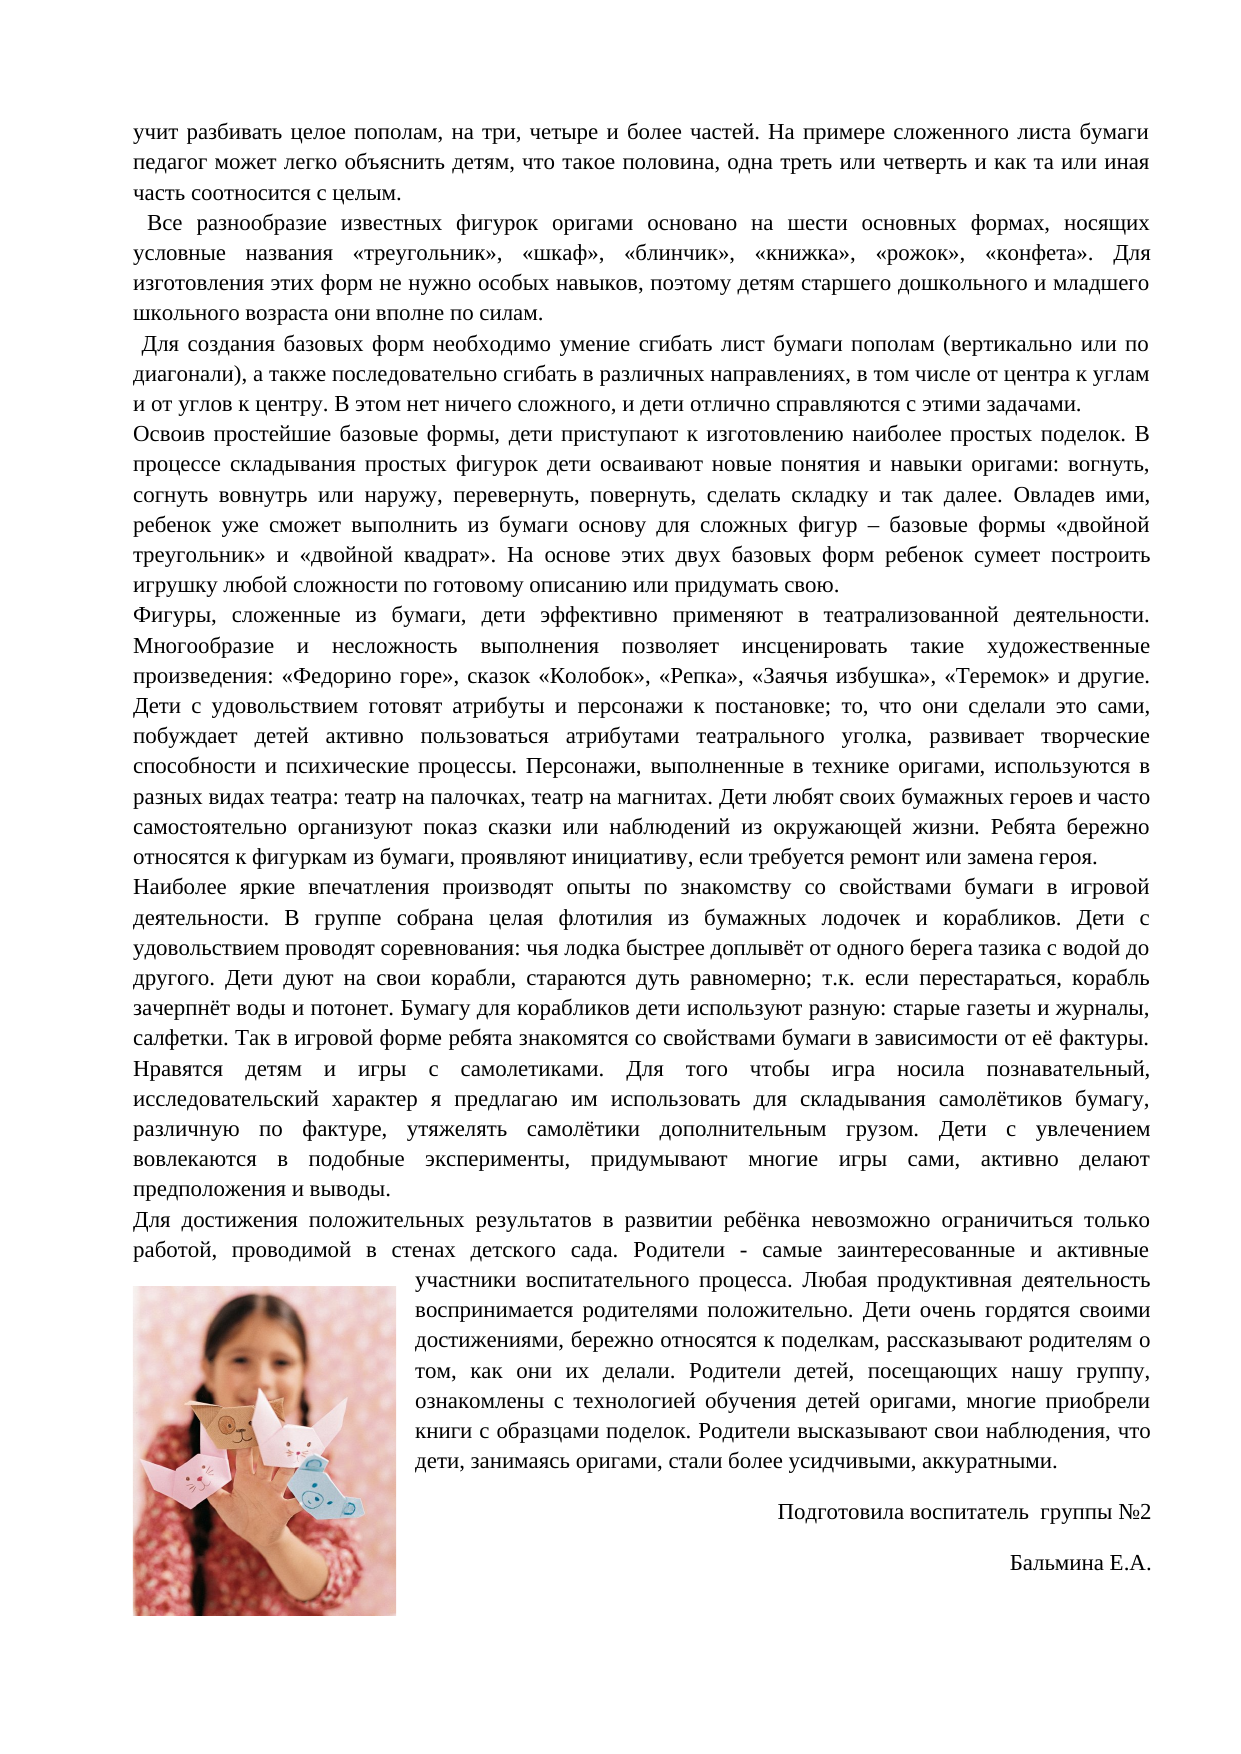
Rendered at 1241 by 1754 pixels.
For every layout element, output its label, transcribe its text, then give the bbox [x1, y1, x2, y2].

text Бальмина Е.А. [397, 1428, 1152, 1455]
text Все разнообразие известных фигурок оригами основано на шести основных формах, носящих условные названия «треугольник», «шкаф», «блинчик», «книжка», «рожок», «конфета». Для изготовления этих форм не нужно особых навыков, поэтому детям старшего дошкольного и младшего школьного возраста они вполне по силам. [133, 118, 1152, 235]
picture [132, 1286, 397, 1616]
text Подготовила воспитатель группы №2 [397, 1377, 1152, 1404]
text Для создания базовых форм необходимо умение сгибать лист бумаги пополам (вертикально или по диагонали), а также последовательно сгибать в различных направлениях, в том числе от центра к углам и от углов к центру. В этом нет ничего сложного, и дети отлично справляются с этими задачами. [133, 239, 1152, 326]
text Освоив простейшие базовые формы, дети приступают к изготовлению наиболее простых поделок. В процессе складывания простых фигурок дети осваивают новые понятия и навыки оригами: вогнуть, согнуть вовнутрь или наружу, перевернуть, повернуть, сделать складку и так далее. Овладев ими, ребенок уже сможет выполнить из бумаги основу для сложных фигур – базовые формы «двойной треугольник» и «двойной квадрат». На основе этих двух базовых форм ребенок сумеет построить игрушку любой сложности по готовому описанию или придумать свою. [133, 329, 1152, 507]
text Для достижения положительных результатов в развитии ребёнка невозможно ограничиться только работой, проводимой в стенах детского сада. Родители - самые заинтересованные и активные участники воспитательного процесса. Любая продуктивная деятельность воспринимается родителями положительно. Дети очень гордятся своими достижениями, бережно относятся к поделкам, рассказывают родителям о том, как они их делали. Родители детей, посещающих нашу группу, ознакомлены с технологией обучения детей оригами, многие приобрели книги с образцами поделок. Родители высказывают свои наблюдения, что дети, занимаясь оригами, стали более усидчивыми, аккуратными. [133, 1115, 1152, 1353]
text Фигуры, сложенные из бумаги, дети эффективно применяют в театрализованной деятельности. Многообразие и несложность выполнения позволяет инсценировать такие художественные произведения: «Федорино горе», сказок «Колобок», «Репка», «Заячья избушка», «Теремок» и другие. Дети с удовольствием готовят атрибуты и персонажи к постановке; то, что они сделали это сами, побуждает детей активно пользоваться атрибутами театрального уголка, развивает творческие способности и психические процессы. Персонажи, выполненные в технике оригами, используются в разных видах театра: театр на палочках, театр на магнитах. Дети любят своих бумажных героев и часто самостоятельно организуют показ сказки или наблюдений из окружающей жизни. Ребята бережно относятся к фигуркам из бумаги, проявляют инициативу, если требуется ремонт или замена героя. [133, 511, 1152, 779]
text Наиболее яркие впечатления производят опыты по знакомству со свойствами бумаги в игровой деятельности. В группе собрана целая флотилия из бумажных лодочек и корабликов. Дети с удовольствием проводят соревнования: чья лодка быстрее доплывёт от одного берега тазика с водой до другого. Дети дуют на свои корабли, стараются дуть равномерно; т.к. если перестараться, корабль зачерпнёт воды и потонет. Бумагу для корабликов дети используют разную: старые газеты и журналы, салфетки. Так в игровой форме ребята знакомятся со свойствами бумаги в зависимости от её фактуры. Нравятся детям и игры с самолетиками. Для того чтобы игра носила познавательный, исследовательский характер я предлагаю им использовать для складывания самолётиков бумагу, различную по фактуре, утяжелять самолётики дополнительным грузом. Дети с увлечением вовлекаются в подобные эксперименты, придумывают многие игры сами, активно делают предположения и выводы. [133, 783, 1152, 1111]
